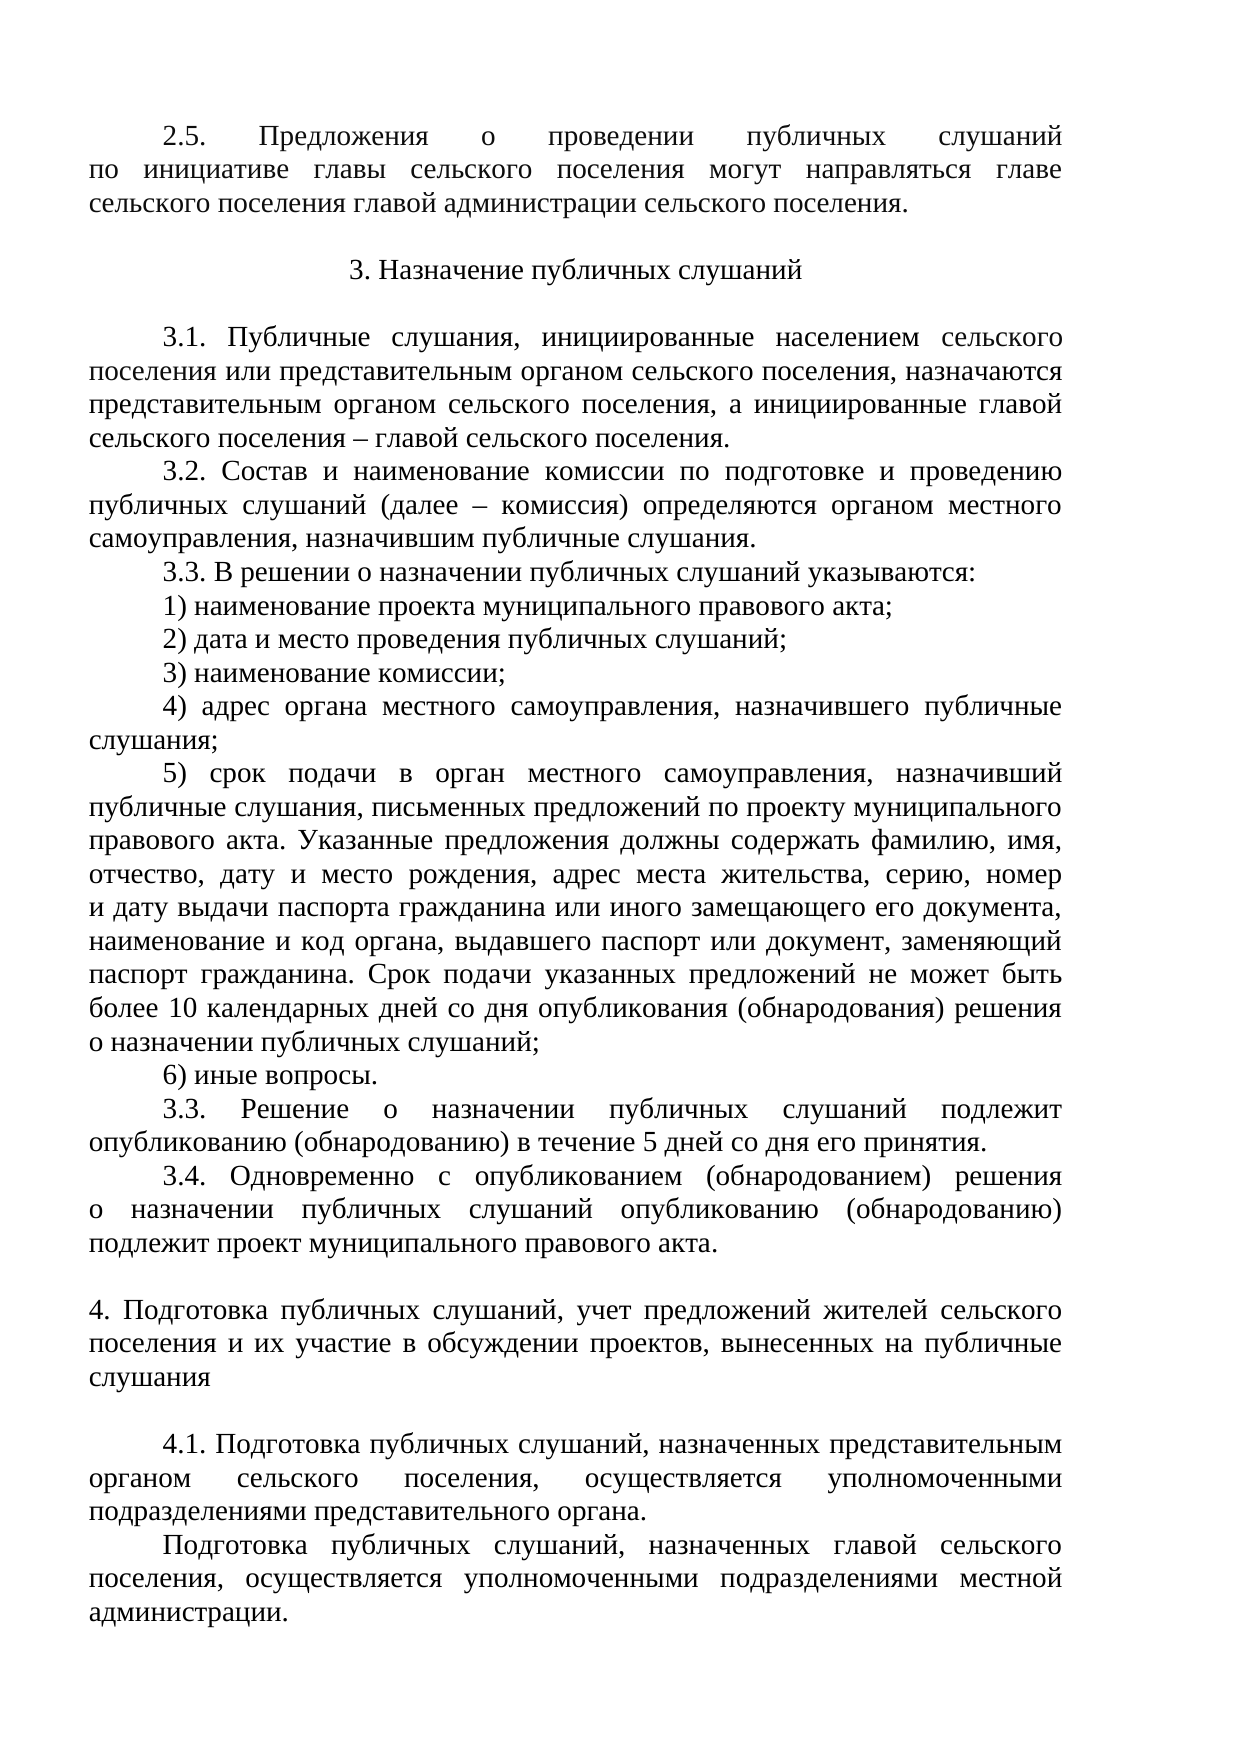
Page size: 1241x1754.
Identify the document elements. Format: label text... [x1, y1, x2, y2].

text 3.4. Одновременно с опубликованием (обнародованием) решения о назначении публичных слушаний опубликованию (обнародованию) подлежит проект муниципального правового акта. [88, 1158, 1063, 1258]
text 3.2. Состав и наименование комиссии по подготовке и проведению публичных слушаний (далее – комиссия) определяются органом местного самоуправления, назначившим публичные слушания. [88, 453, 1063, 554]
text 1) наименование проекта муниципального правового акта; [88, 588, 1063, 621]
text Подготовка публичных слушаний, назначенных главой сельского поселения, осуществляется уполномоченными подразделениями местной администрации. [88, 1527, 1063, 1627]
text 4.1. Подготовка публичных слушаний, назначенных представительным органом сельского поселения, осуществляется уполномоченными подразделениями представительного органа. [88, 1426, 1063, 1527]
text 2.5. Предложения о проведении публичных слушаний по инициативе главы сельского поселения могут направляться главе сельского поселения главой администрации сельского поселения. [88, 118, 1063, 219]
text 3) наименование комиссии; [88, 655, 1063, 688]
text 3.1. Публичные слушания, инициированные населением сельского поселения или представительным органом сельского поселения, назначаются представительным органом сельского поселения, а инициированные главой сельского поселения – главой сельского поселения. [88, 319, 1063, 453]
text 5) срок подачи в орган местного самоуправления, назначивший публичные слушания, письменных предложений по проекту муниципального правового акта. Указанные предложения должны содержать фамилию, имя, отчество, дату и место рождения, адрес места жительства, серию, номер и дату выдачи паспорта гражданина или иного замещающего его документа, наименование и код органа, выдавшего паспорт или документ, заменяющий паспорт гражданина. Срок подачи указанных предложений не может быть более 10 календарных дней со дня опубликования (обнародования) решения о назначении публичных слушаний; [88, 755, 1063, 1057]
text 3.3. Решение о назначении публичных слушаний подлежит опубликованию (обнародованию) в течение 5 дней со дня его принятия. [88, 1091, 1063, 1158]
text 4) адрес органа местного самоуправления, назначившего публичные слушания; [88, 688, 1063, 755]
text 3. Назначение публичных слушаний [88, 252, 1063, 286]
text 6) иные вопросы. [88, 1057, 1063, 1091]
text 2) дата и место проведения публичных слушаний; [88, 621, 1063, 655]
text 4. Подготовка публичных слушаний, учет предложений жителей сельского поселения и их участие в обсуждении проектов, вынесенных на публичные слушания [88, 1292, 1063, 1393]
text 3.3. В решении о назначении публичных слушаний указываются: [88, 554, 1063, 588]
